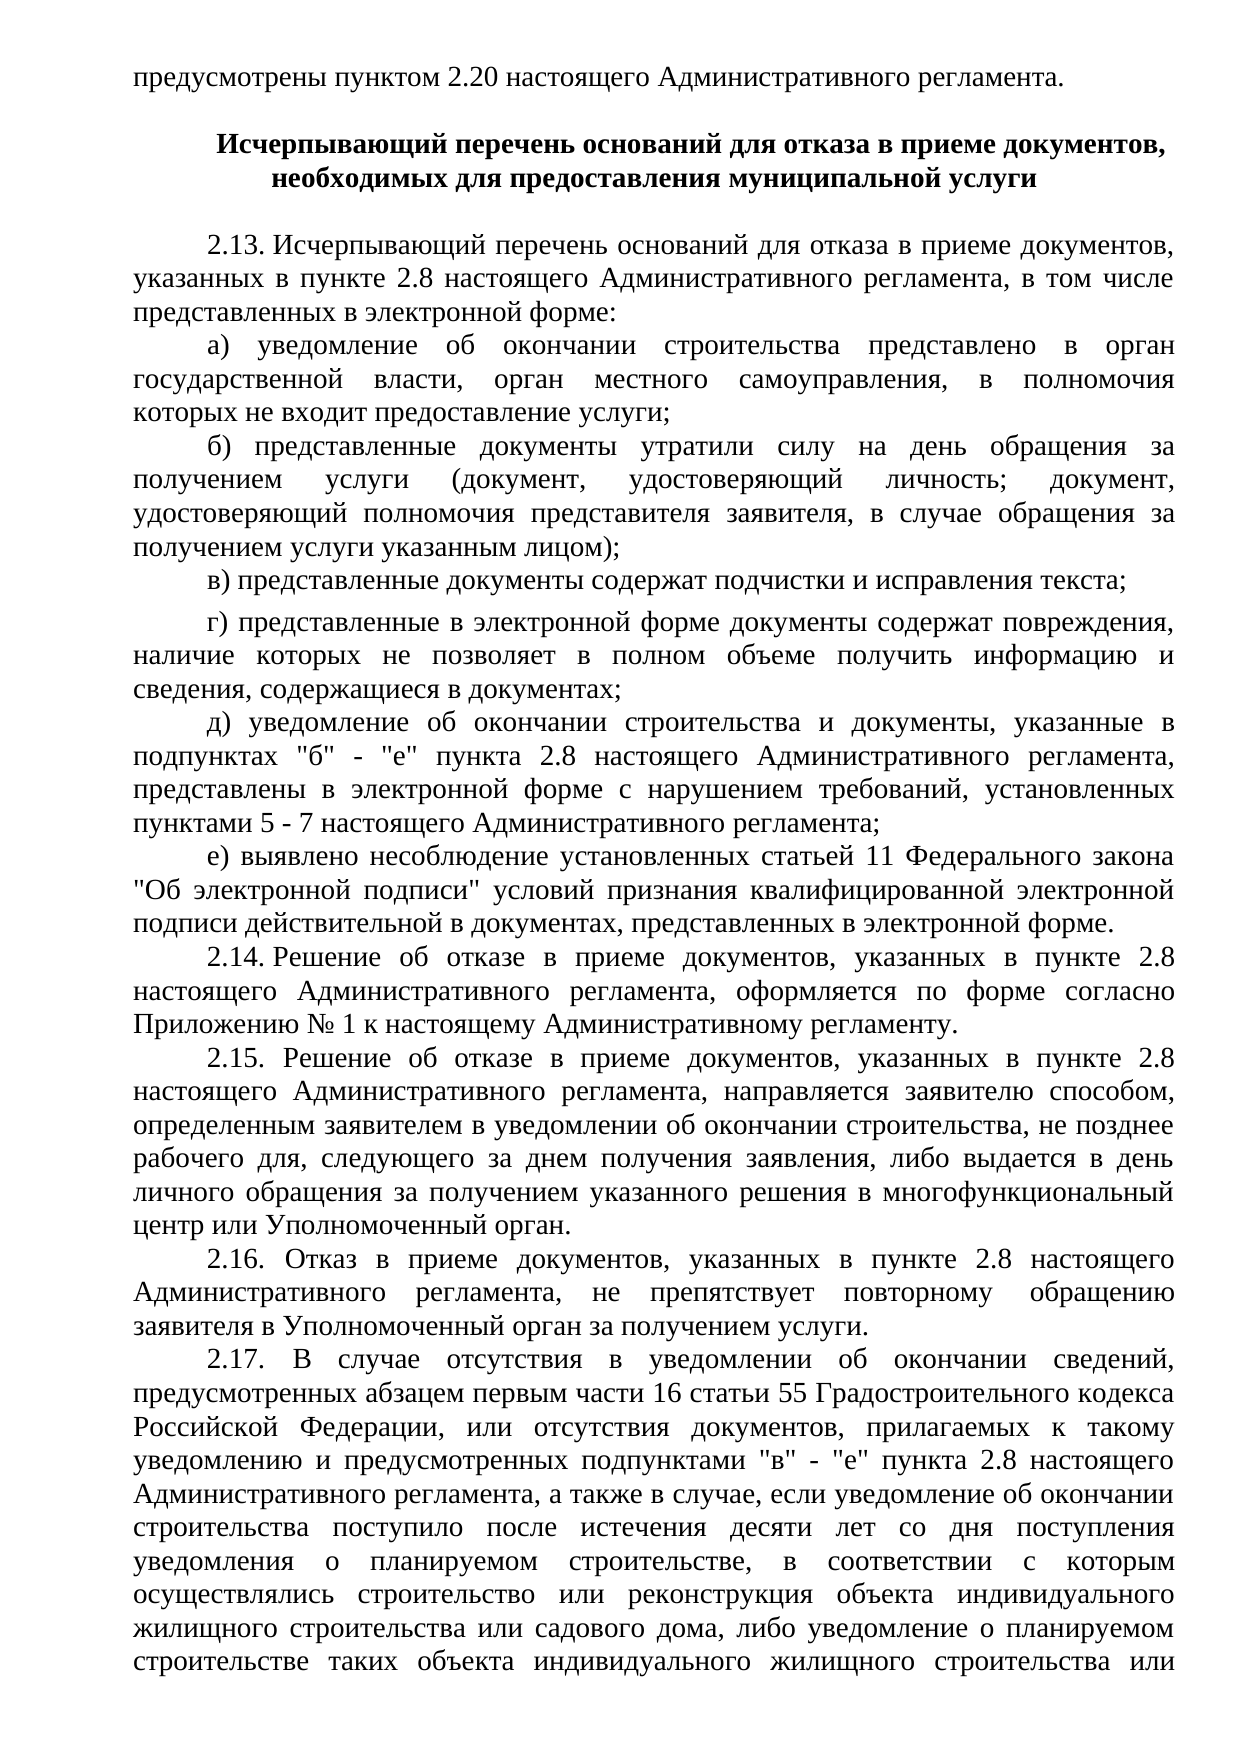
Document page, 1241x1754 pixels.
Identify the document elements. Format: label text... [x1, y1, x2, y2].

list Решение об отказе в приеме документов, указанных в пункте 2.8 настоящего Административного регламента, направляется заявителю способом, определенным заявителем в уведомлении об окончании строительства, не позднее рабочего для, следующего за днем получения заявления, либо выдается в день личного обращения за получением указанного решения в многофункциональный центр или Уполномоченный орган. [133, 1040, 1175, 1241]
text д) уведомление об окончании строительства и документы, указанные в подпунктах "б" - "е" пункта 2.8 настоящего Административного регламента, представлены в электронной форме с нарушением требований, установленных пунктами 5 - 7 настоящего Административного регламента; [133, 704, 1175, 838]
text а) уведомление об окончании строительства представлено в орган государственной власти, орган местного самоуправления, в полномочия которых не входит предоставление услуги; [133, 327, 1175, 428]
text б) представленные документы утратили силу на день обращения за получением услуги (документ, удостоверяющий личность; документ, удостоверяющий полномочия представителя заявителя, в случае обращения за получением услуги указанным лицом); [133, 428, 1175, 562]
text г) представленные в электронной форме документы содержат повреждения, наличие которых не позволяет в полном объеме получить информацию и сведения, содержащиеся в документах; [133, 604, 1175, 704]
subtitle Исчерпывающий перечень оснований для отказа в приеме документов, необходимых для предоставления муниципальной услуги [133, 126, 1175, 193]
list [133, 1342, 1175, 1677]
text е) выявлено несоблюдение установленных статьей 11 Федерального закона "Об электронной подписи" условий признания квалифицированной электронной подписи действительной в документах, представленных в электронной форме. [133, 838, 1175, 939]
list Решение об отказе в приеме документов, указанных в пункте 2.8 настоящего Административного регламента, оформляется по форме согласно Приложению № 1 к настоящему Административному регламенту. [133, 939, 1175, 1040]
list Отказ в приеме документов, указанных в пункте 2.8 настоящего Административного регламента, не препятствует повторному обращению заявителя в Уполномоченный орган за получением услуги. [133, 1241, 1175, 1342]
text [133, 59, 1175, 93]
text в) представленные документы содержат подчистки и исправления текста; [207, 562, 1198, 596]
list Исчерпывающий перечень оснований для отказа в приеме документов, указанных в пункте 2.8 настоящего Административного регламента, в том числе представленных в электронной форме: [133, 227, 1175, 327]
